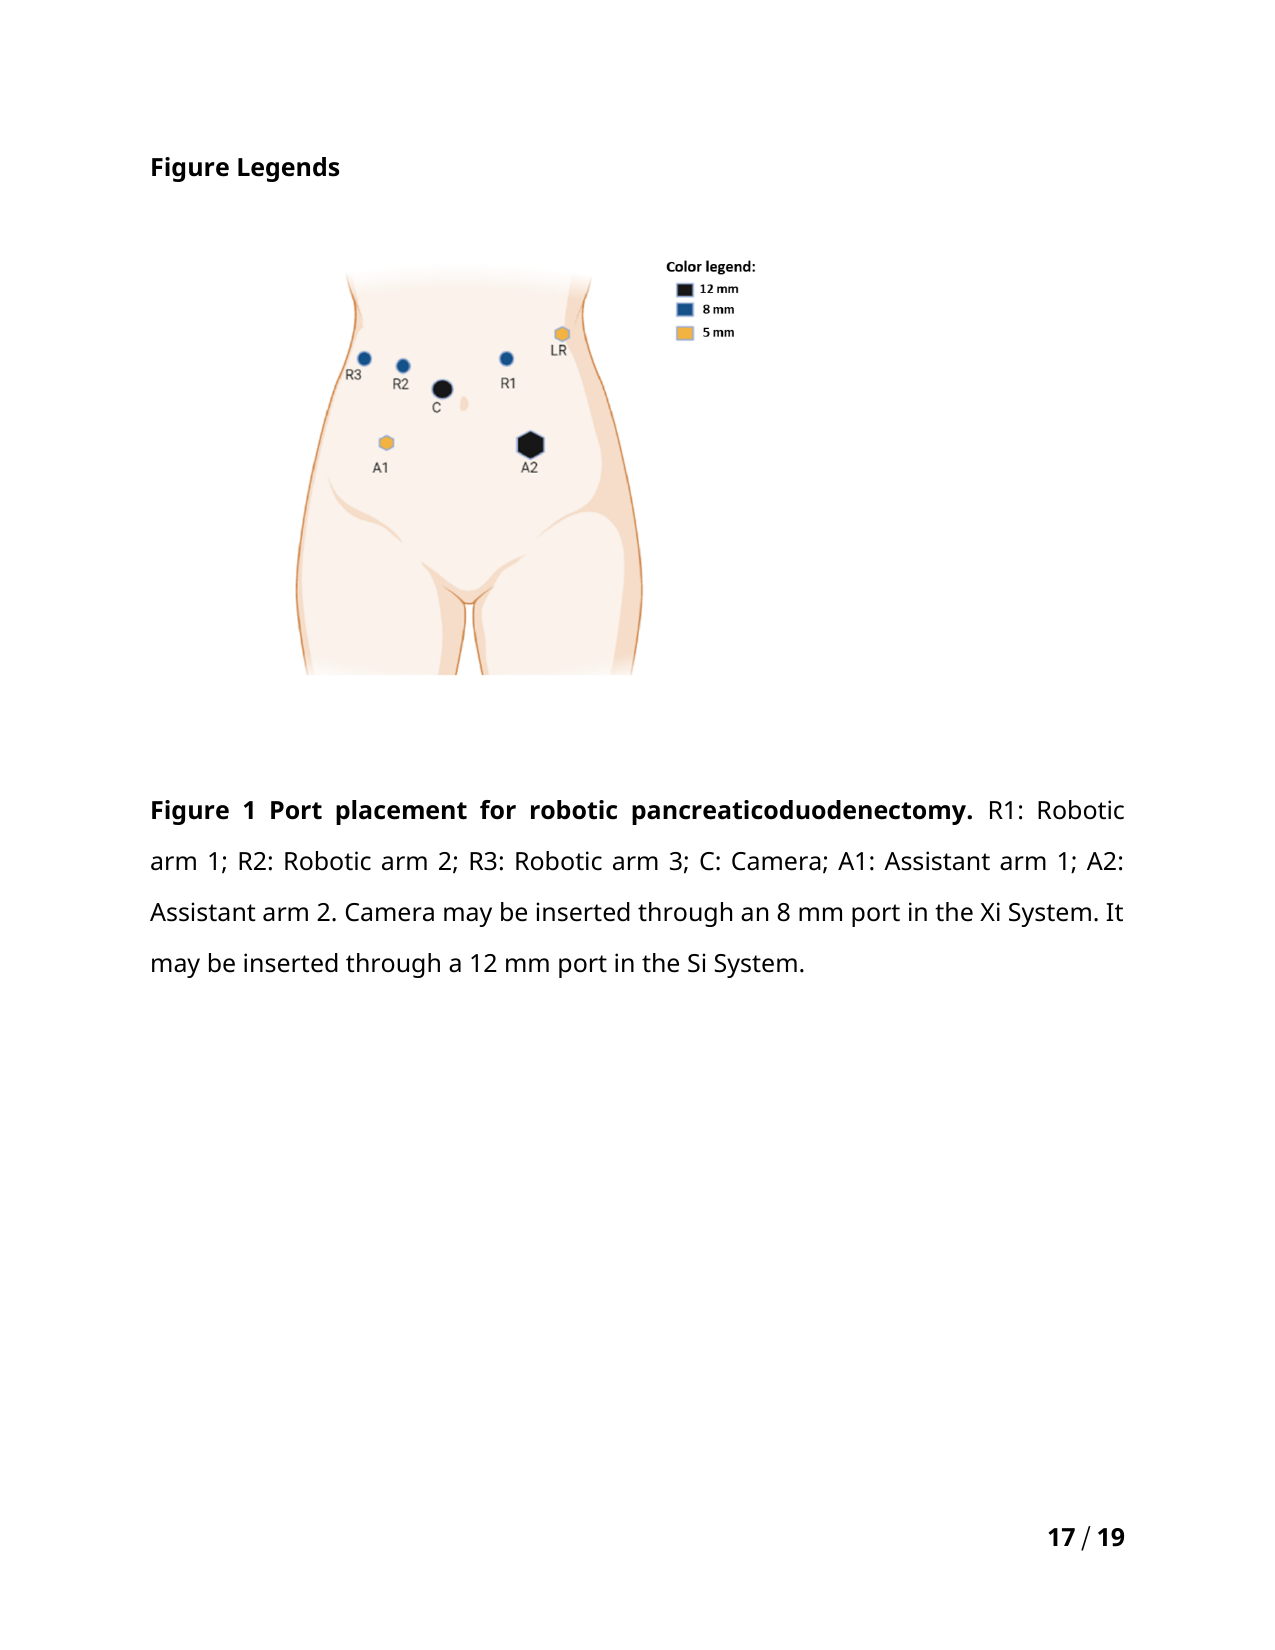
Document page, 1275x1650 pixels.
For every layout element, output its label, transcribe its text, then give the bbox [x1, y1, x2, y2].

text Figure Legends [150, 150, 1125, 184]
picture [123, 213, 843, 708]
text Figure 1 Port placement for robotic pancreaticoduodenectomy. R1: Robotic arm 1; R2: Robotic arm 2; R3: Robotic arm 3; C: Camera; A1: Assistant arm 1; A2: Assistant arm 2. Camera may be inserted through an 8 mm port in the Xi System. It may be inserted through a 12 mm port in the Si System. [150, 793, 1125, 980]
